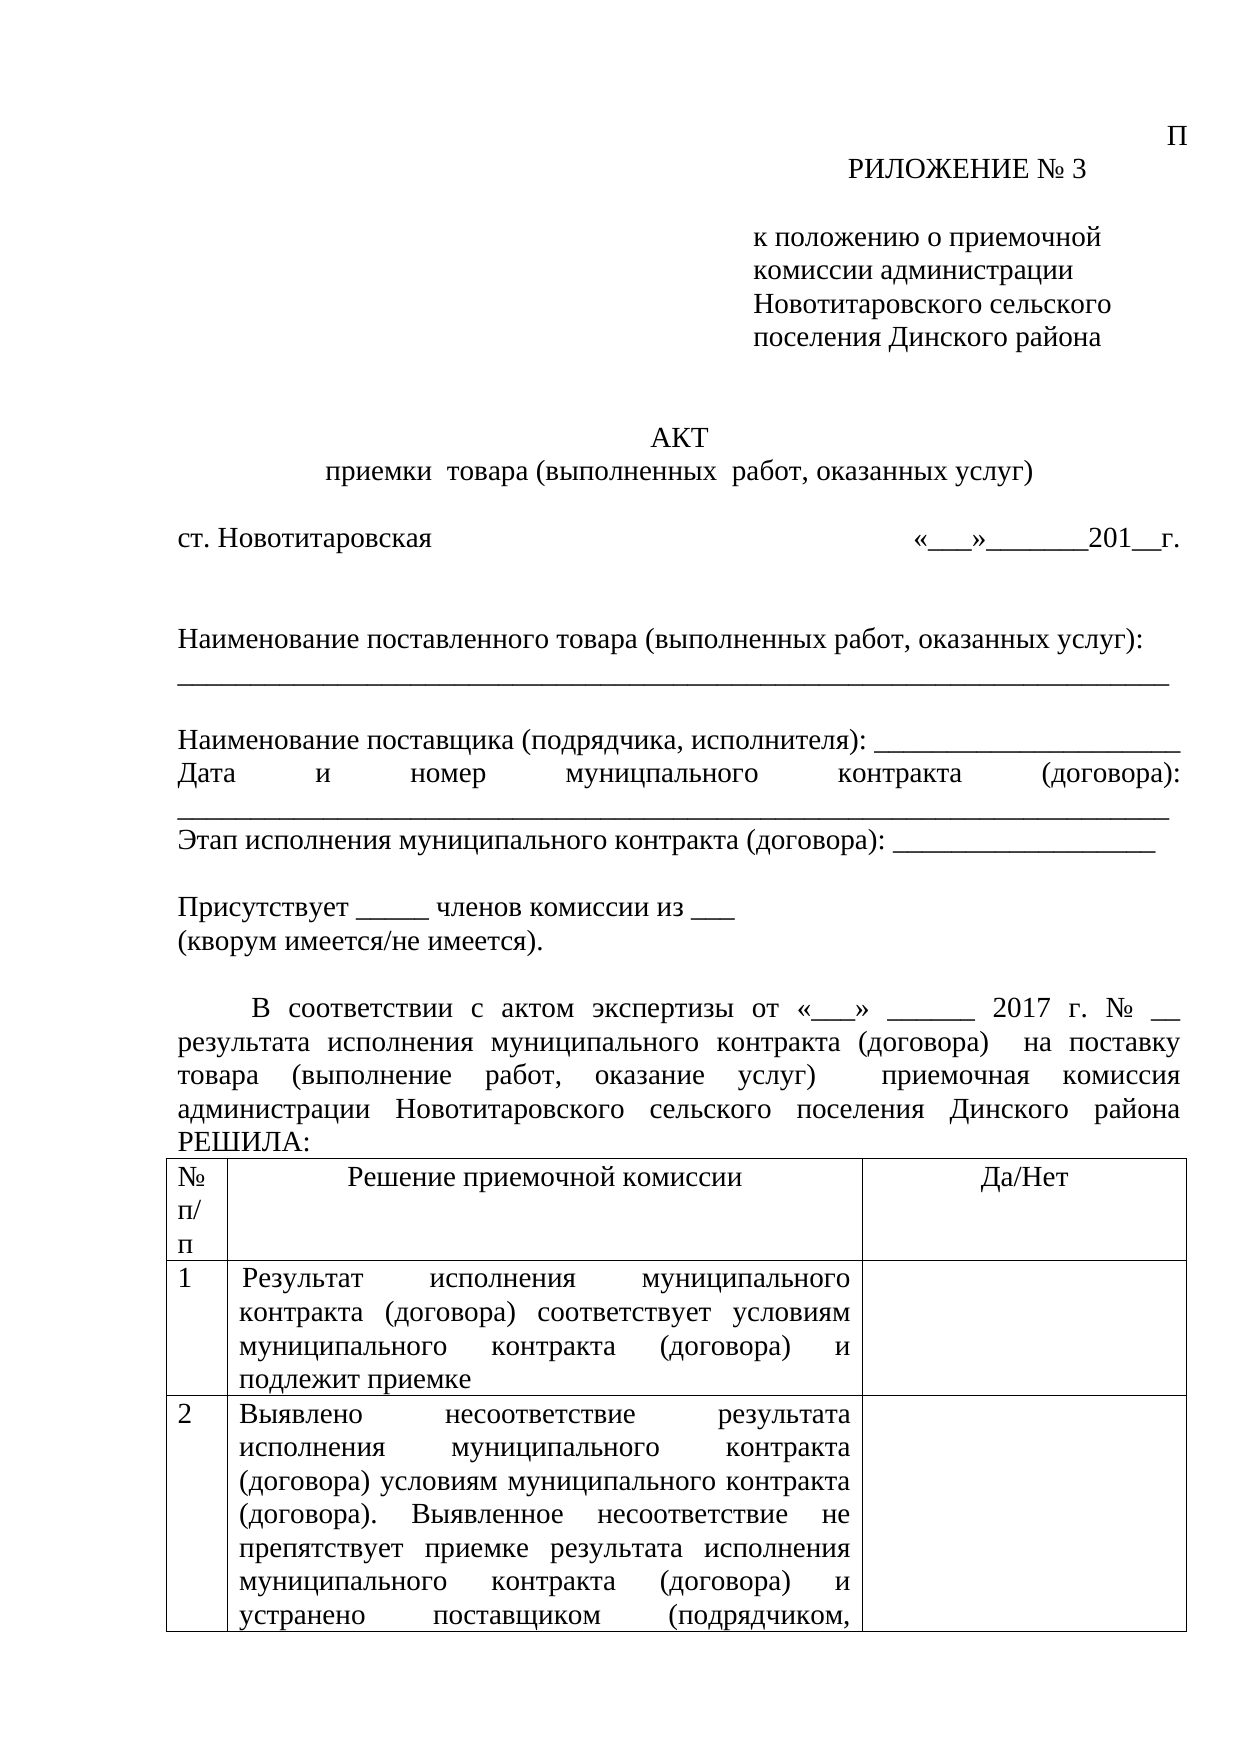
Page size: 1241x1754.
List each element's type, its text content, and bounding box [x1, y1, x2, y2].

text ст. Новотитаровская «___»_______201__г. [177, 521, 1181, 554]
text В соответствии с актом экспертизы от «___» ______ 2017 г. № __ результата исполнения муниципального контракта (договора) на поставку товара (выполнение работ, оказание услуг) приемочная комиссия администрации Новотитаровского сельского поселения Динского района РЕШИЛА: [177, 990, 1181, 1158]
text ____________________________________________________________________ [177, 655, 1179, 688]
table_header Решение приемочной комиссии [228, 1159, 862, 1259]
text АКТ [177, 420, 1181, 453]
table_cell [228, 1396, 862, 1631]
text к положению о приемочной комиссии администрации Новотитаровского сельского поселения Динского района [753, 219, 1181, 353]
table_cell [863, 1261, 1186, 1395]
text Присутствует _____ членов комиссии из ___ [177, 889, 1181, 923]
table_cell 2 [167, 1396, 227, 1631]
text Этап исполнения муниципального контракта (договора): __________________ [177, 822, 1181, 856]
table_header Да/Нет [863, 1159, 1186, 1259]
text Наименование поставщика (подрядчика, исполнителя): _____________________ [177, 722, 1181, 755]
table_cell 1 [167, 1261, 227, 1395]
table_cell [863, 1396, 1186, 1631]
table_cell Результат исполнения муниципального контракта (договора) соответствует условиям муниципального контракта (договора) и подлежит приемке [228, 1261, 862, 1395]
text Дата и номер муницпального контракта (договора): ____________________________________________________________________ [177, 755, 1181, 822]
table_header № п/п [167, 1159, 227, 1259]
text ПРИЛОЖЕНИЕ № 3 [753, 118, 1181, 185]
text приемки товара (выполненных работ, оказанных услуг) [177, 453, 1181, 487]
text (кворум имеется/не имеется). [177, 923, 1181, 957]
text Наименование поставленного товара (выполненных работ, оказанных услуг): [177, 621, 1179, 655]
